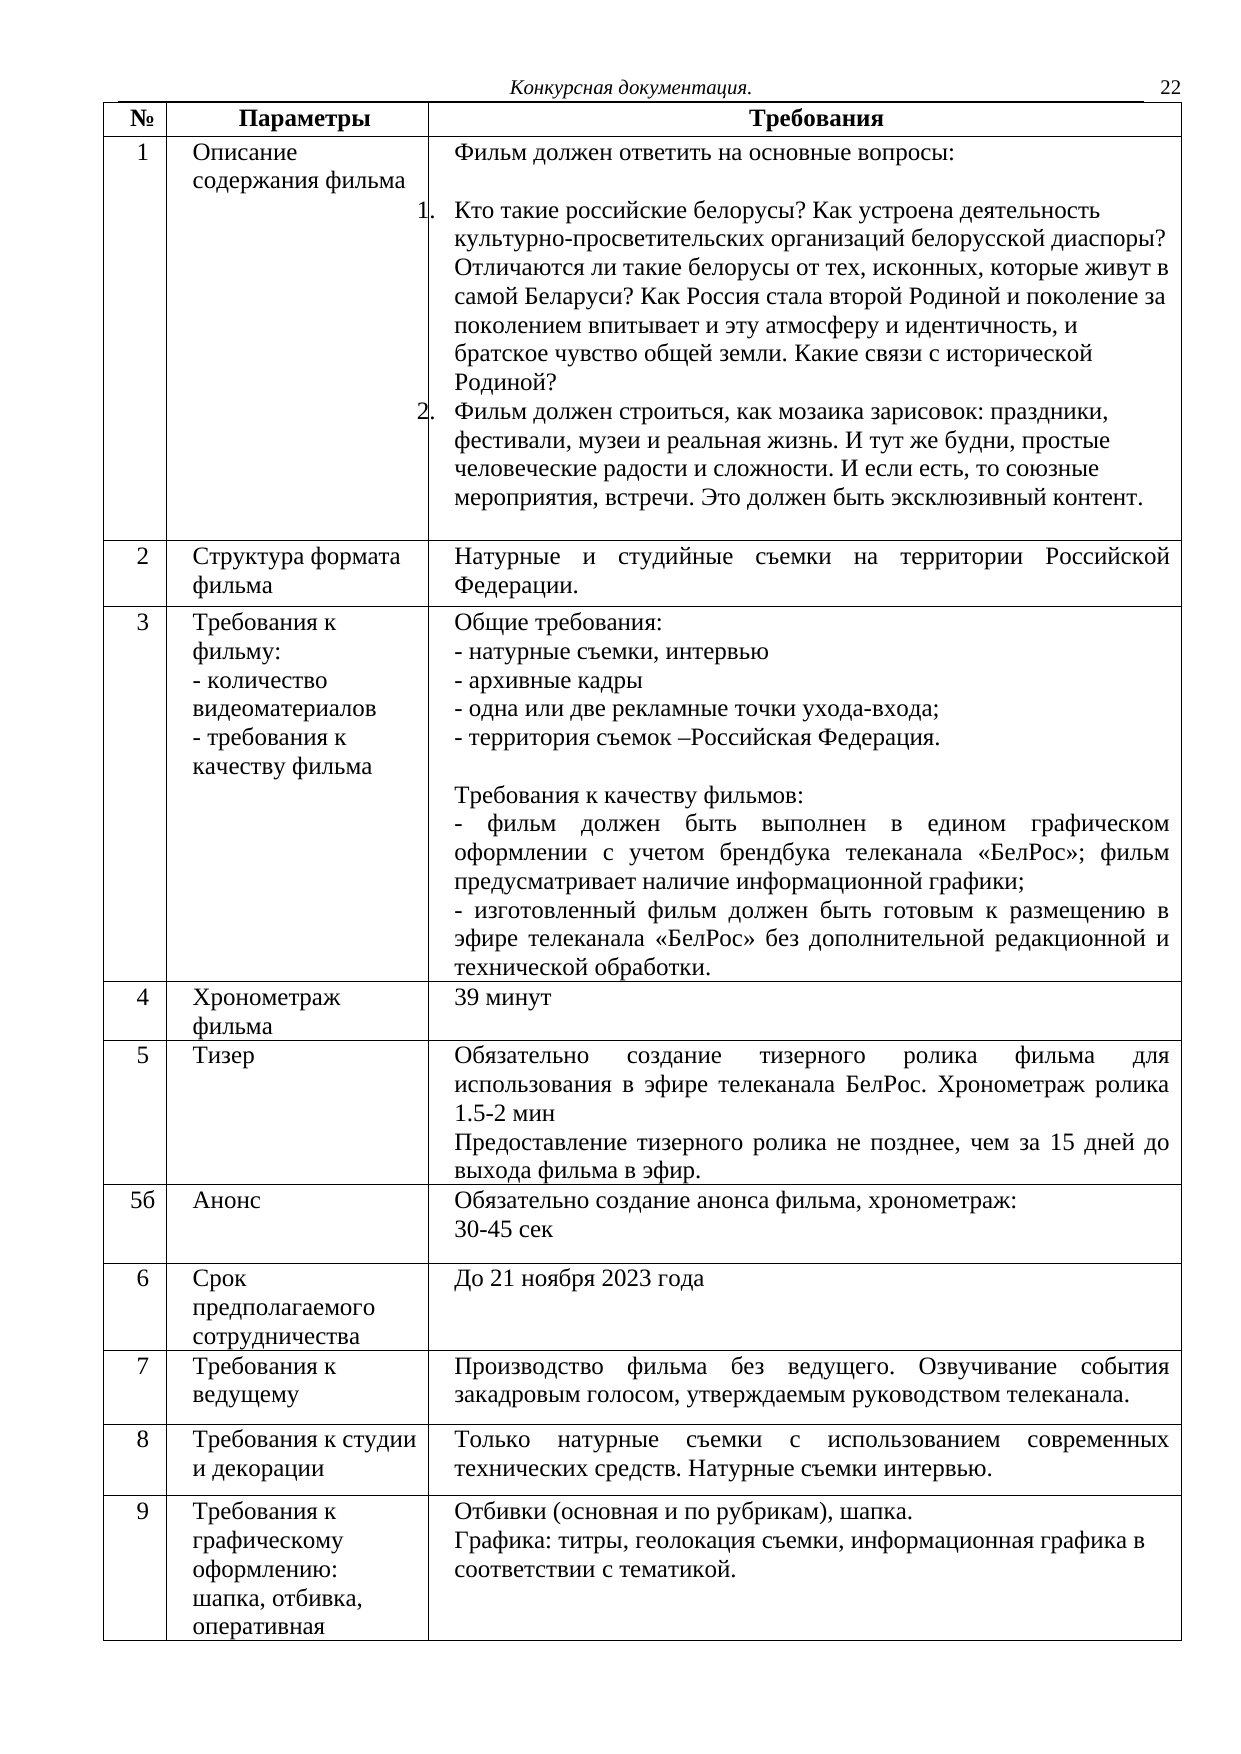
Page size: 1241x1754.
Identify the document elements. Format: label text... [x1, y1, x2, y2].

table_cell Срок предполагаемого сотрудничества [167, 1264, 428, 1350]
table_cell Структура формата фильма [167, 541, 428, 606]
table_header Параметры [167, 103, 428, 136]
table_cell Хронометраж фильма [167, 982, 428, 1039]
table_cell Тизер [167, 1041, 428, 1184]
table_cell Обязательно создание анонса фильма, хронометраж: 30-45 сек [429, 1185, 1181, 1262]
table_cell 5 [104, 1041, 166, 1184]
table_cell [167, 1496, 193, 1640]
table_cell До 21 ноября 2023 года [429, 1264, 1181, 1350]
table_cell 5б [104, 1185, 166, 1262]
table_cell Анонс [167, 1185, 428, 1262]
table_cell 1 [104, 137, 166, 540]
table_cell 7 [104, 1351, 166, 1423]
table_cell Требования к графическому оформлению: шапка, отбивка, оперативная графика (титры, гео, бегущая строка), прочее. [325, 1496, 428, 1640]
table_cell Натурные и студийные съемки на территории Российской Федерации. [429, 541, 1181, 606]
table_header Требования [429, 103, 1181, 136]
table_cell Описание содержания фильма [167, 137, 428, 540]
table_cell Требования к студии и декорации [167, 1425, 428, 1495]
table_cell Требования к фильму: - количество видеоматериалов - требования к качеству фильма [167, 607, 428, 981]
table_cell 9 [104, 1496, 166, 1640]
table_cell 4 [104, 982, 166, 1039]
table_cell 3 [104, 607, 166, 981]
table_cell 39 минут [429, 982, 1181, 1039]
table_cell Только натурные съемки с использованием современных технических средств. Натурные съемки интервью. [429, 1425, 1181, 1495]
table_cell 2 [104, 541, 166, 606]
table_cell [429, 1496, 1181, 1640]
table_cell Производство фильма без ведущего. Озвучивание события закадровым голосом, утверждаемым руководством телеканала. [429, 1351, 1181, 1423]
table_cell 6 [104, 1264, 166, 1350]
table_cell Обязательно создание тизерного ролика фильма для использования в эфире телеканала БелРос. Хронометраж ролика 1.5-2 мин Предоставление тизерного ролика не позднее, чем за 15 дней до выхода фильма в эфир. [429, 1041, 1181, 1184]
table_header № [104, 103, 166, 136]
table_cell Фильм должен ответить на основные вопросы: Кто такие российские белорусы? Как устроена деятельность культурно-просветительских организаций белорусской диаспоры? Отличаются ли такие белорусы от тех, исконных, которые живут в самой Беларуси? Как Россия стала второй Родиной и поколение за поколением впитывает и эту атмосферу и идентичность, и братское чувство общей земли. Какие связи с исторической Родиной? Фильм должен строиться, как мозаика зарисовок: праздники, фестивали, музеи и реальная жизнь. И тут же будни, простые человеческие радости и сложности. И если есть, то союзные мероприятия, встречи. Это должен быть эксклюзивный контент. [429, 137, 1181, 540]
table_cell Общие требования: - натурные съемки, интервью - архивные кадры - одна или две рекламные точки ухода-входа; - территория съемок –Российская Федерация. Требования к качеству фильмов: - фильм должен быть выполнен в едином графическом оформлении с учетом брендбука телеканала «БелРос»; фильм предусматривает наличие информационной графики; - изготовленный фильм должен быть готовым к размещению в эфире телеканала «БелРос» без дополнительной редакционной и технической обработки. [429, 607, 1181, 981]
table_cell 8 [104, 1425, 166, 1495]
table_cell Требования к ведущему [167, 1351, 428, 1423]
